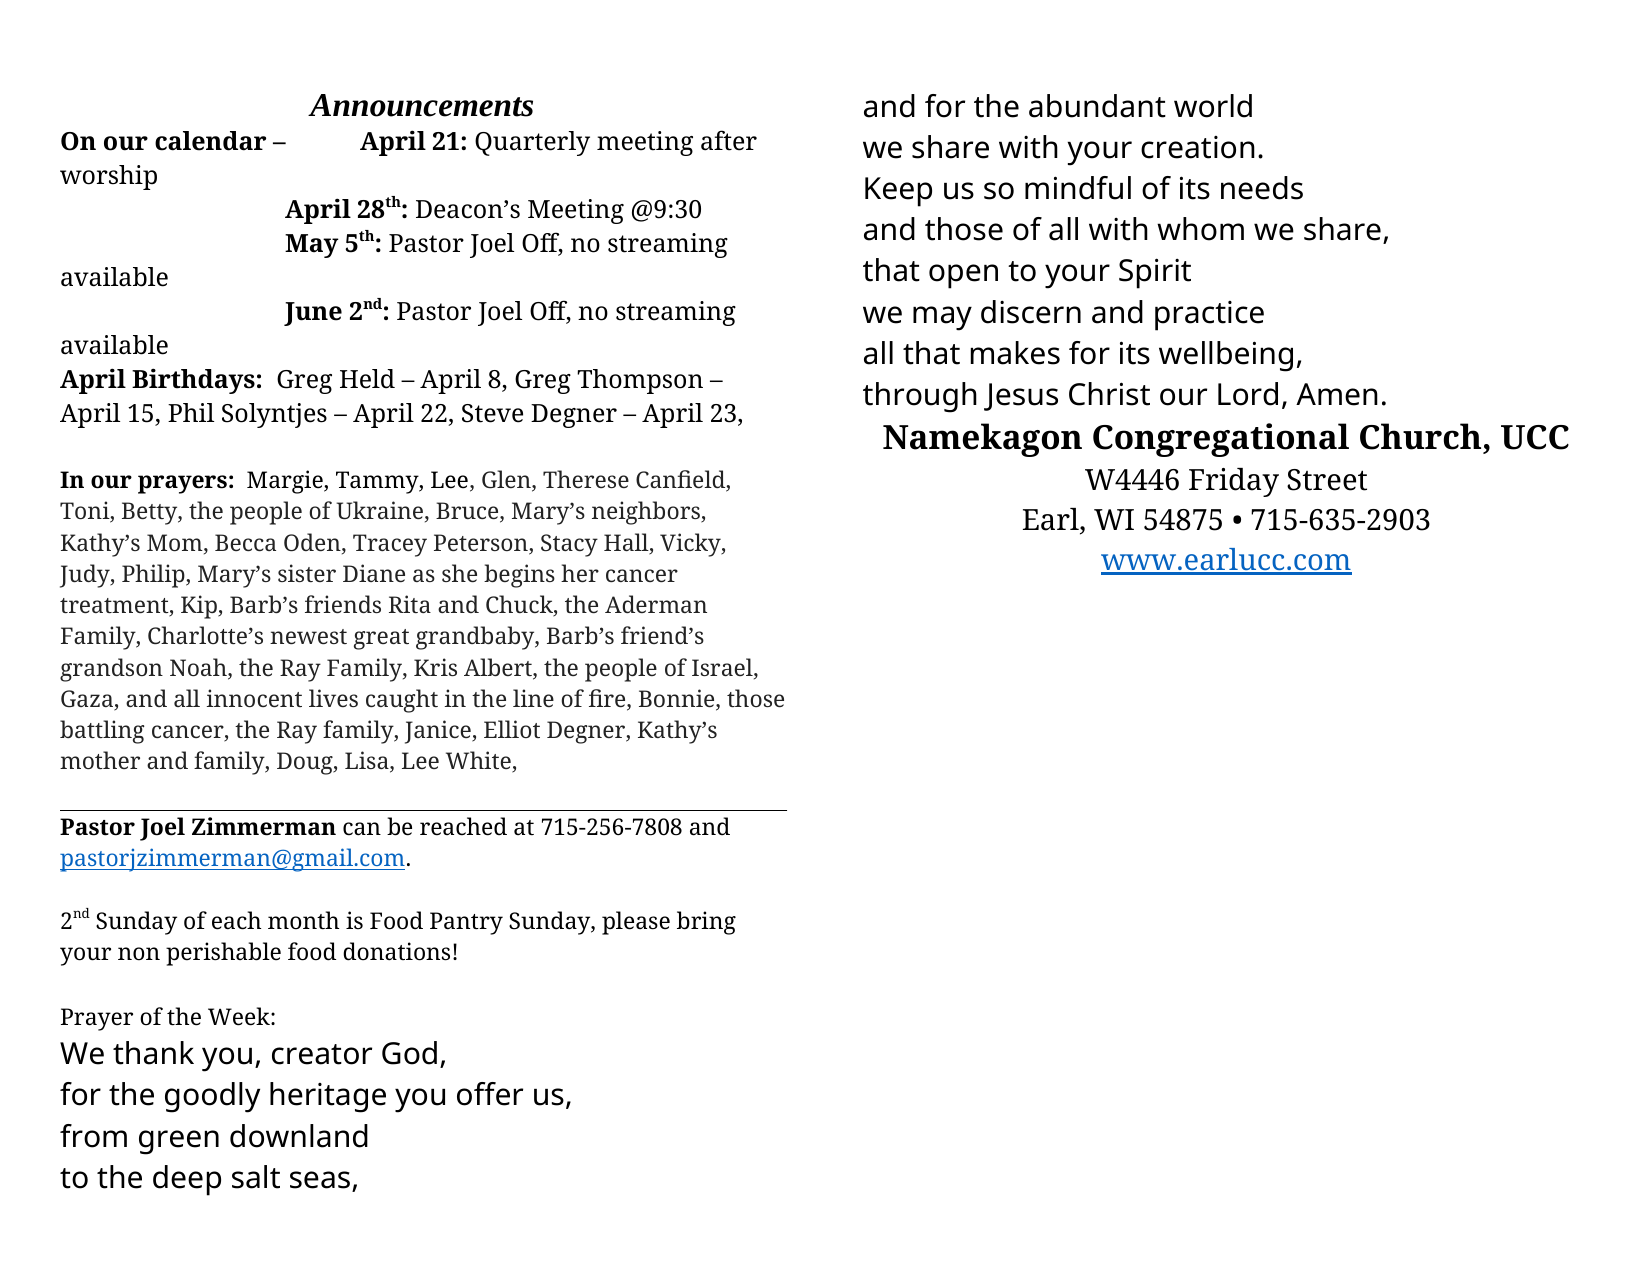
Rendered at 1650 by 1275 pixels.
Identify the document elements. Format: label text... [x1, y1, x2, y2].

text Pastor Joel Zimmerman can be reached at 715-256-7808 and pastorjzimmerman@gmail.com. [60, 811, 787, 873]
text April 28th: Deacon’s Meeting @9:30 [60, 191, 787, 226]
text We thank you, creator God, for the goodly heritage you offer us, from green downland to the deep salt seas, and for the abundant world we share with your creation. Keep us so mindful of its needs and those of all with whom we share, that open to your Spirit we may discern and practice all that makes for its wellbeing, through Jesus Christ our Lord, Amen. [862, 85, 1590, 414]
text May 5th: Pastor Joel Off, no streaming available [60, 226, 787, 294]
text 2nd Sunday of each month is Food Pantry Sunday, please bring your non perishable food donations! [60, 904, 787, 967]
text Announcements [60, 85, 787, 123]
text www.earlucc.com [862, 539, 1590, 579]
text In our prayers: Margie, Tammy, Lee, Glen, Therese Canfield, Toni, Betty, the people of Ukraine, Bruce, Mary’s neighbors, Kathy’s Mom, Becca Oden, Tracey Peterson, Stacy Hall, Vicky, Judy, Philip, Mary’s sister Diane as she begins her cancer treatment, Kip, Barb’s friends Rita and Chuck, the Aderman Family, Charlotte’s newest great grandbaby, Barb’s friend’s grandson Noah, the Ray Family, Kris Albert, the people of Israel, Gaza, and all innocent lives caught in the line of fire, Bonnie, those battling cancer, the Ray family, Janice, Elliot Degner, Kathy’s mother and family, Doug, Lisa, Lee White, [518, 464, 787, 776]
text June 2nd: Pastor Joel Off, no streaming available [60, 294, 787, 362]
text Prayer of the Week: [60, 1001, 787, 1032]
text Earl, WI 54875 • 715-635-2903 [862, 499, 1590, 539]
text April Birthdays: Greg Held – April 8, Greg Thompson – April 15, Phil Solyntjes – April 22, Steve Degner – April 23, [60, 362, 787, 430]
text On our calendar – April 21: Quarterly meeting after worship [60, 123, 787, 191]
text W4446 Friday Street [862, 459, 1590, 499]
text We thank you, creator God, for the goodly heritage you offer us, from green downland to the deep salt seas, and for the abundant world we share with your creation. Keep us so mindful of its needs and those of all with whom we share, that open to your Spirit we may discern and practice all that makes for its wellbeing, through Jesus Christ our Lord, Amen. [60, 1032, 787, 1197]
text Namekagon Congregational Church, UCC [862, 414, 1590, 459]
